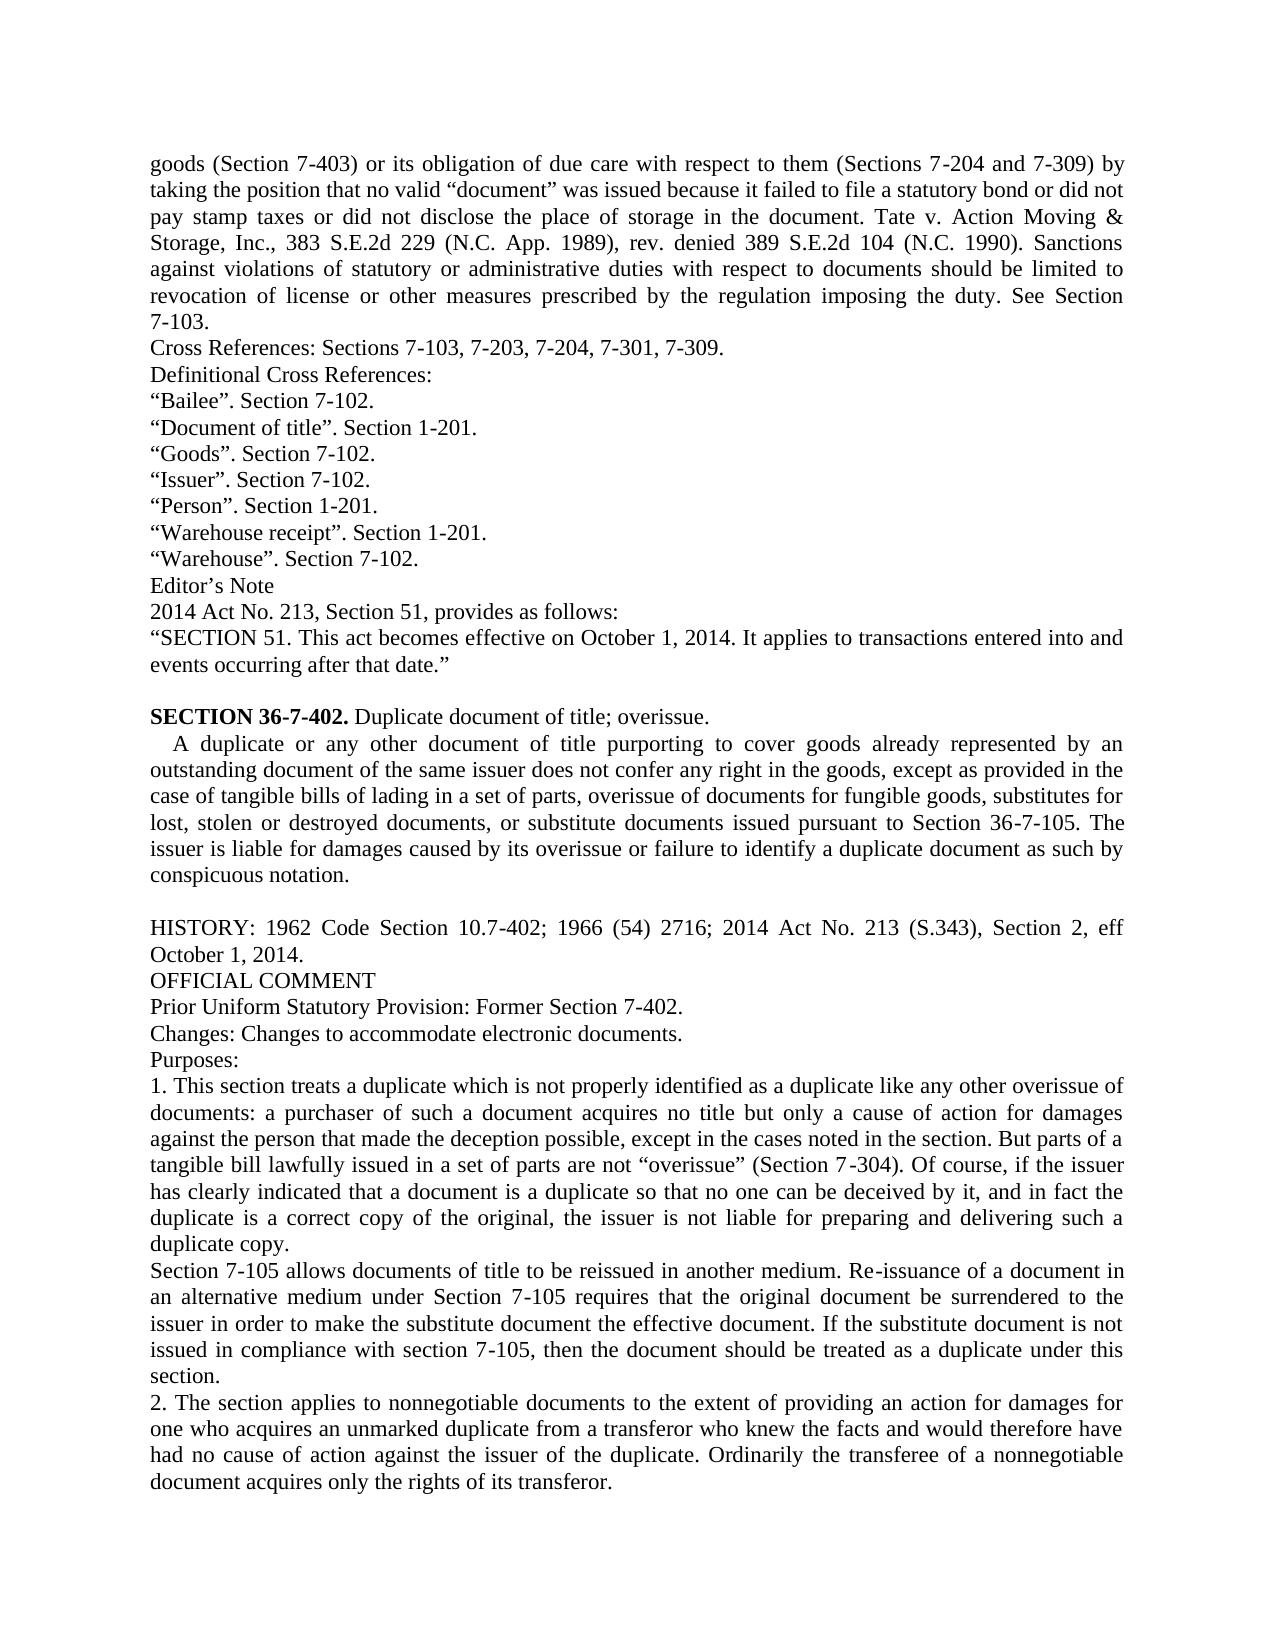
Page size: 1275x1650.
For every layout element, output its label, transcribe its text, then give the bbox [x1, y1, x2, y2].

text Definitional Cross References: [150, 361, 1125, 387]
text HISTORY: 1962 Code Section 10.7-402; 1966 (54) 2716; 2014 Act No. 213 (S.343), Section 2, eff October 1, 2014. [150, 914, 1125, 967]
text “Person”. Section 1-201. [150, 493, 1125, 519]
text Purposes: [150, 1046, 1125, 1072]
text “Goods”. Section 7-102. [150, 440, 1125, 466]
text A duplicate or any other document of title purporting to cover goods already represented by an outstanding document of the same issuer does not confer any right in the goods, except as provided in the case of tangible bills of lading in a set of parts, overissue of documents for fungible goods, substitutes for lost, stolen or destroyed documents, or substitute documents issued pursuant to Section 36-7-105. The issuer is liable for damages caused by its overissue or failure to identify a duplicate document as such by conspicuous notation. [150, 730, 1125, 888]
text “Bailee”. Section 7-102. [150, 387, 1125, 413]
text OFFICIAL COMMENT [150, 967, 1125, 993]
text “Issuer”. Section 7-102. [150, 466, 1125, 493]
text Cross References: Sections 7-103, 7-203, 7-204, 7-301, 7-309. [150, 334, 1125, 361]
text SECTION 36-7-402. Duplicate document of title; overissue. [150, 703, 1125, 730]
text Changes: Changes to accommodate electronic documents. [150, 1020, 1125, 1046]
text “Warehouse receipt”. Section 1-201. [150, 519, 1125, 545]
text 2. The section applies to nonnegotiable documents to the extent of providing an action for damages for one who acquires an unmarked duplicate from a transferor who knew the facts and would therefore have had no cause of action against the issuer of the duplicate. Ordinarily the transferee of a nonnegotiable document acquires only the rights of its transferor. [150, 1389, 1125, 1494]
text Section 7-105 allows documents of title to be reissued in another medium. Re-issuance of a document in an alternative medium under Section 7-105 requires that the original document be surrendered to the issuer in order to make the substitute document the effective document. If the substitute document is not issued in compliance with section 7-105, then the document should be treated as a duplicate under this section. [150, 1257, 1125, 1389]
text “SECTION 51. This act becomes effective on October 1, 2014. It applies to transactions entered into and events occurring after that date.” [150, 624, 1125, 677]
text “Document of title”. Section 1-201. [150, 413, 1125, 440]
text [150, 150, 1125, 334]
text 2014 Act No. 213, Section 51, provides as follows: [150, 598, 1125, 624]
text “Warehouse”. Section 7-102. [150, 545, 1125, 572]
text 1. This section treats a duplicate which is not properly identified as a duplicate like any other overissue of documents: a purchaser of such a document acquires no title but only a cause of action for damages against the person that made the deception possible, except in the cases noted in the section. But parts of a tangible bill lawfully issued in a set of parts are not “overissue” (Section 7-304). Of course, if the issuer has clearly indicated that a document is a duplicate so that no one can be deceived by it, and in fact the duplicate is a correct copy of the original, the issuer is not liable for preparing and delivering such a duplicate copy. [150, 1072, 1125, 1257]
text Editor’s Note [150, 572, 1125, 598]
text Prior Uniform Statutory Provision: Former Section 7-402. [150, 993, 1125, 1020]
